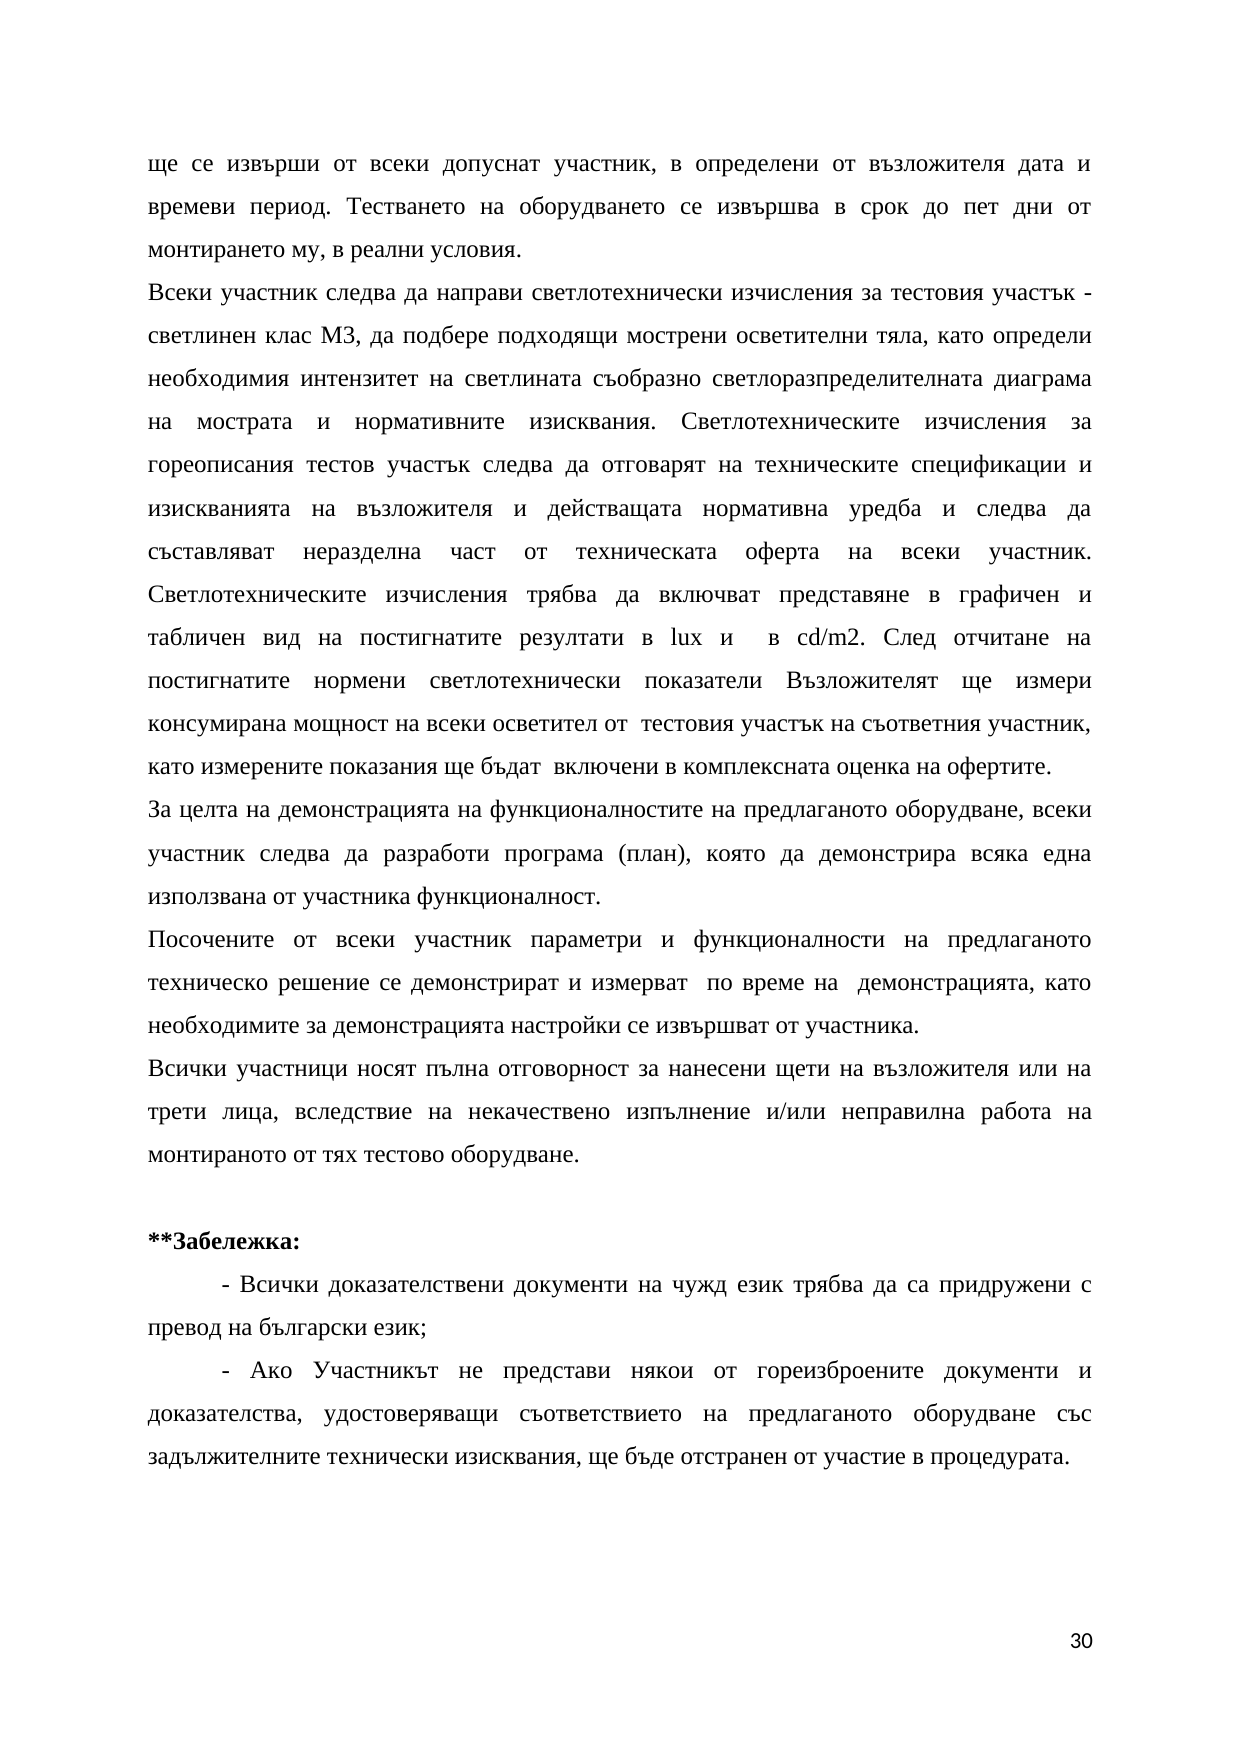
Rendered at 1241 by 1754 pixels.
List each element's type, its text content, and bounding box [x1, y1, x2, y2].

text **Забележка: [148, 1183, 1093, 1254]
text За целта на демонстрацията на функционалностите на предлаганото оборудване, всеки участник следва да разработи програма (план), която да демонстрира всяка една използвана от участника функционалност. [148, 794, 1093, 909]
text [148, 148, 1093, 263]
text - Ако Участникът не представи някои от гореизброените документи и доказателства, удостоверяващи съответствието на предлаганото оборудване със задължителните технически изисквания, ще бъде отстранен от участие в процедурата. [148, 1355, 1093, 1470]
text Посочените от всеки участник параметри и функционалности на предлаганото техническо решение се демонстрират и измерват по време на демонстрацията, като необходимите за демонстрацията настройки се извършват от участника. [148, 924, 1093, 1039]
text Всеки участник следва да направи светлотехнически изчисления за тестовия участък - светлинен клас М3, да подбере подходящи мострени осветителни тяла, като определи необходимия интензитет на светлината съобразно светлоразпределителната диаграма на мострата и нормативните изисквания. Светлотехническите изчисления за гореописания тестов участък следва да отговарят на техническите спецификации и изискванията на възложителя и действащата нормативна уредба и следва да съставляват неразделна част от техническата оферта на всеки участник. Светлотехническите изчисления трябва да включват представяне в графичен и табличен вид на постигнатите резултати в lux и в cd/m2. След отчитане на постигнатите нормени светлотехнически показатели Възложителят ще измери консумирана мощност на всеки осветител от тестовия участък на съответния участник, като измерените показания ще бъдат включени в комплексната оценка на офертите. [148, 277, 1093, 780]
text Всички участници носят пълна отговорност за нанесени щети на възложителя или на трети лица, вследствие на некачествено изпълнение и/или неправилна работа на монтираното от тях тестово оборудване. [148, 1053, 1093, 1168]
text - Всички доказателствени документи на чужд език трябва да са придружени с превод на български език; [148, 1269, 1093, 1341]
